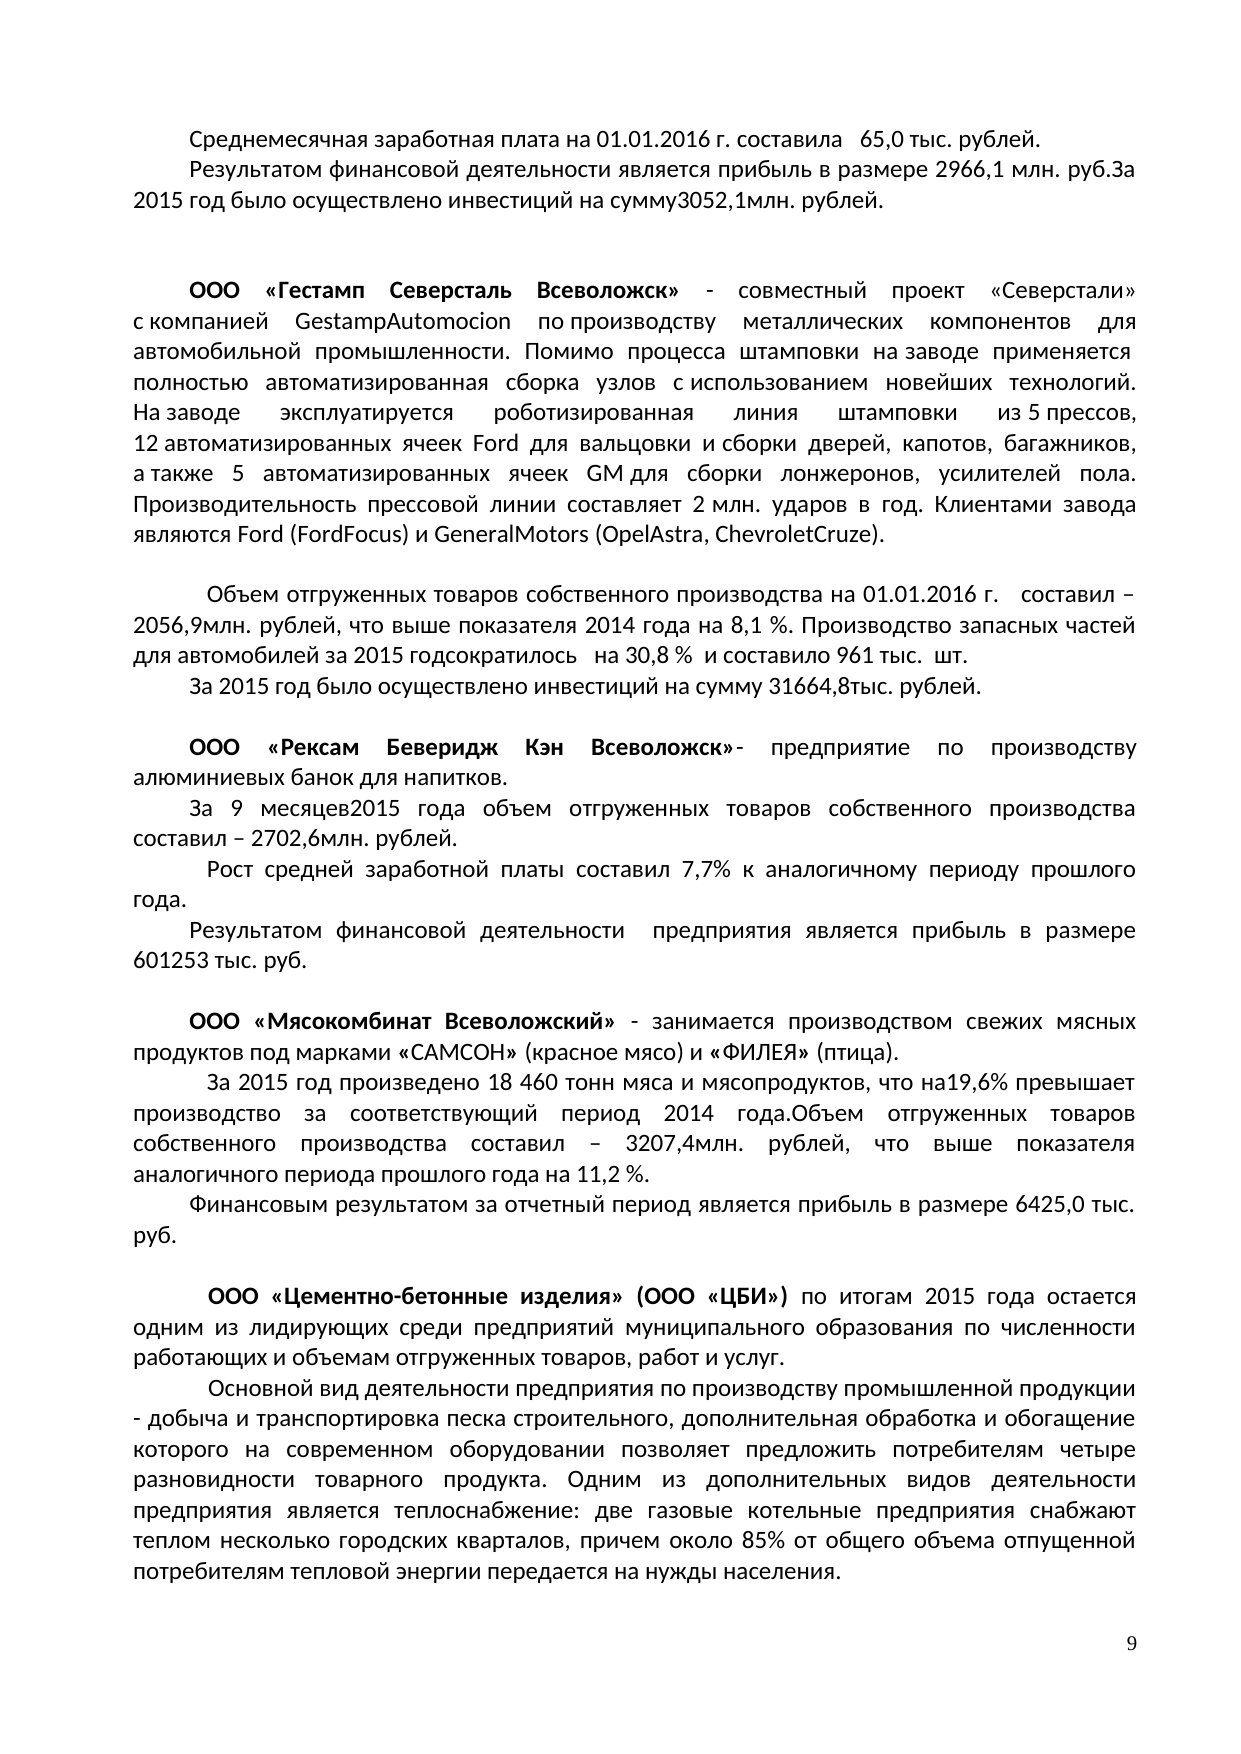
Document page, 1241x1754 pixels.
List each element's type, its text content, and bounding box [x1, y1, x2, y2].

text Основной вид деятельности предприятия по производству промышленной продукции - добыча и транспортировка песка строительного, дополнительная обработка и обогащение которого на современном оборудовании позволяет предложить потребителям четыре разновидности товарного продукта. Одним из дополнительных видов деятельности предприятия является теплоснабжение: две газовые котельные предприятия снабжают теплом несколько городских кварталов, причем около 85% от общего объема отпущенной потребителям тепловой энергии передается на нужды населения. [133, 1372, 1137, 1585]
text За 9 месяцев2015 года объем отгруженных товаров собственного производства составил – 2702,6млн. рублей. [133, 792, 1137, 853]
text Среднемесячная заработная плата на 01.01.2016 г. составила 65,0 тыс. рублей. [133, 123, 1137, 154]
text ООО «Рексам Беверидж Кэн Всеволожск»- предприятие по производству алюминиевых банок для напитков. [133, 731, 1137, 792]
text Объем отгруженных товаров собственного производства на 01.01.2016 г. составил – 2056,9млн. рублей, что выше показателя 2014 года на 8,1 %. Производство запасных частей для автомобилей за 2015 годсократилось на 30,8 % и составило 961 тыс. шт. [133, 578, 1137, 670]
text ООО «Мясокомбинат Всеволожский» - занимается производством свежих мясных продуктов под марками «САМСОН» (красное мясо) и «ФИЛЕЯ» (птица). [133, 1006, 1137, 1067]
text Результатом финансовой деятельности предприятия является прибыль в размере 601253 тыс. руб. [133, 914, 1137, 975]
text За 2015 год произведено 18 460 тонн мяса и мясопродуктов, что на19,6% превышает производство за соответствующий период 2014 года.Объем отгруженных товаров собственного производства составил – 3207,4млн. рублей, что выше показателя аналогичного периода прошлого года на 11,2 %. [133, 1067, 1137, 1189]
text ООО «Цементно-бетонные изделия» (ООО «ЦБИ») по итогам 2015 года остается одним из лидирующих среди предприятий муниципального образования по численности работающих и объемам отгруженных товаров, работ и услуг. [133, 1280, 1137, 1372]
text Результатом финансовой деятельности является прибыль в размере 2966,1 млн. руб.За 2015 год было осуществлено инвестиций на сумму3052,1млн. рублей. [133, 154, 1137, 215]
text ООО «Гестамп Северсталь Всеволожск» - совместный проект «Северстали» с компанией GestampAutomocion по производству металлических компонентов для автомобильной промышленности. Помимо процесса штамповки на заводе применяется полностью автоматизированная сборка узлов с использованием новейших технологий. На заводе эксплуатируется роботизированная линия штамповки из 5 прессов, 12 автоматизированных ячеек Ford для вальцовки и сборки дверей, капотов, багажников, а также 5 автоматизированных ячеек GM для сборки лонжеронов, усилителей пола. Производительность прессовой линии составляет 2 млн. ударов в год. Клиентами завода являются Ford (FordFocus) и GeneralMotors (OpelAstra, ChevroletCruze). [133, 274, 1137, 549]
text Рост средней заработной платы составил 7,7% к аналогичному периоду прошлого года. [133, 853, 1137, 914]
text За 2015 год было осуществлено инвестиций на сумму 31664,8тыс. рублей. [133, 670, 1137, 700]
text Финансовым результатом за отчетный период является прибыль в размере 6425,0 тыс. руб. [133, 1189, 1137, 1250]
